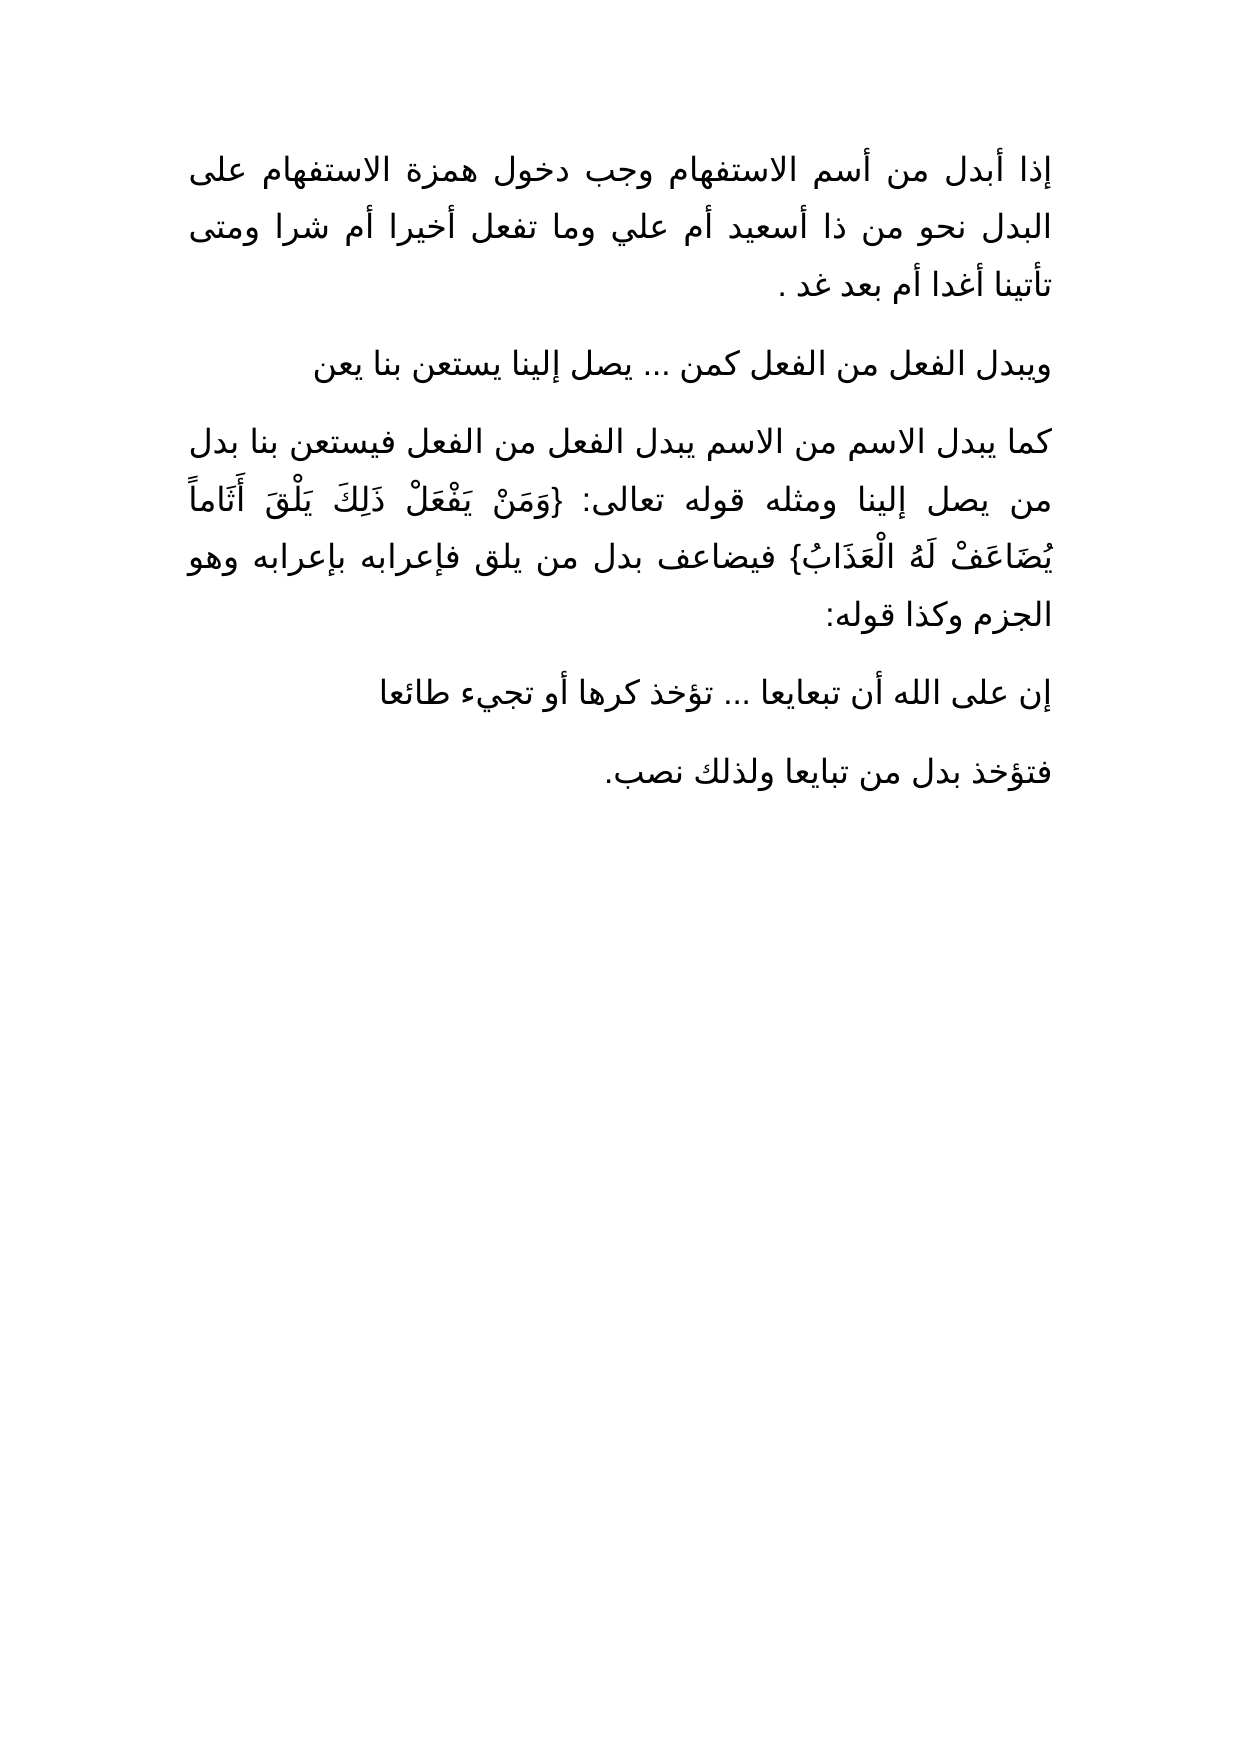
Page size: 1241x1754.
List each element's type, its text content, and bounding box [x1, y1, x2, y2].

text ويبدل الفعل من الفعل كمن ... يصل إلينا يستعن بنا يعن [187, 344, 1053, 382]
text إن على الله أن تبعايعا ... تؤخذ كرها أو تجيء طائعا [187, 673, 1053, 712]
text كما يبدل الاسم من الاسم يبدل الفعل من الفعل فيستعن بنا بدل من يصل إلينا ومثله قوله تعالى: {وَمَنْ يَفْعَلْ ذَلِكَ يَلْقَ أَثَاماً يُضَاعَفْ لَهُ الْعَذَابُ} فيضاعف بدل من يلق فإعرابه بإعرابه وهو الجزم وكذا قوله: [187, 422, 1053, 633]
text فتؤخذ بدل من تبايعا ولذلك نصب. [187, 752, 1053, 790]
text إذا أبدل من أسم الاستفهام وجب دخول همزة الاستفهام على البدل نحو من ذا أسعيد أم علي وما تفعل أخيرا أم شرا ومتى تأتينا أغدا أم بعد غد . [187, 150, 1053, 304]
